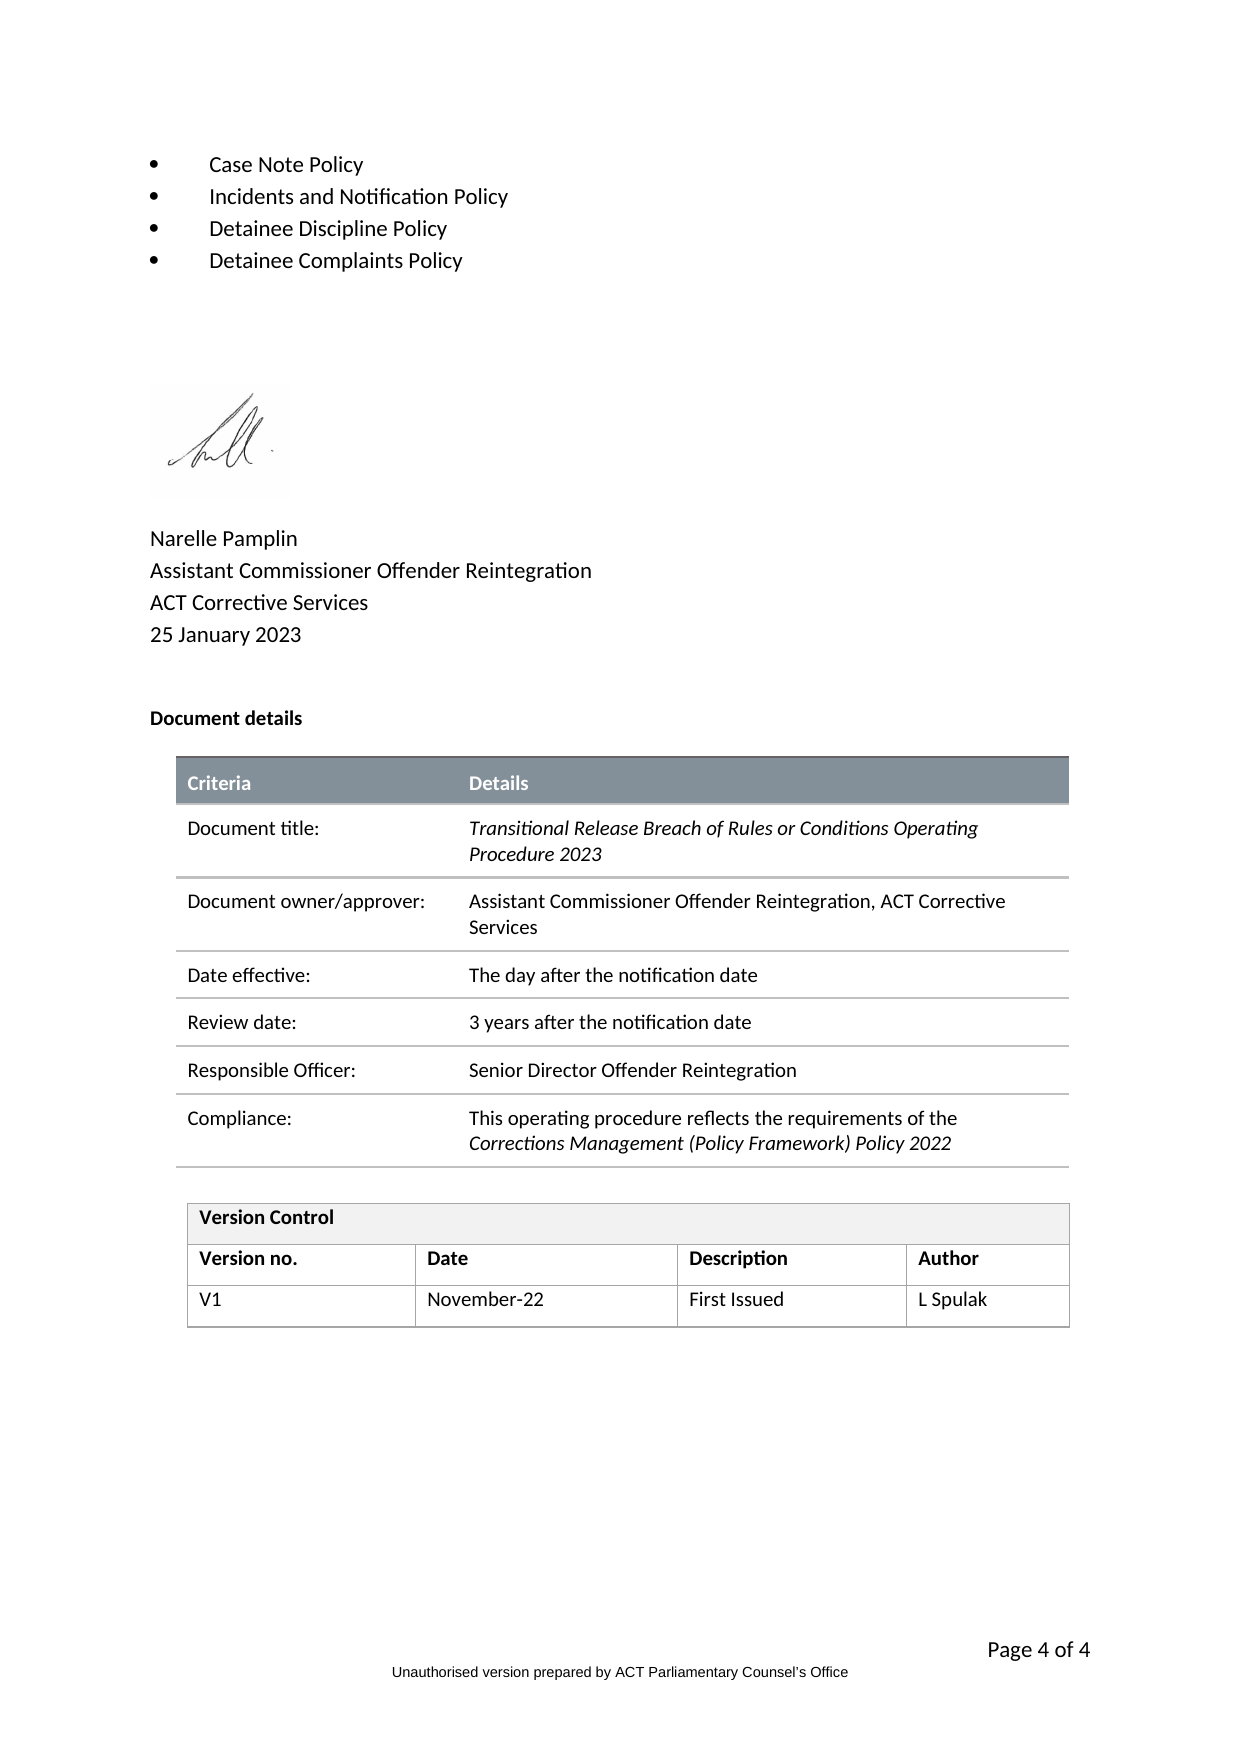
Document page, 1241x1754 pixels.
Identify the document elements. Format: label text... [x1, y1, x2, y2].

table_cell Review date: [176, 999, 458, 1045]
picture [150, 384, 289, 499]
table_cell Assistant Commissioner Offender Reintegration, ACT Corrective Services [458, 879, 1069, 949]
text Narelle Pamplin [150, 524, 1090, 552]
table_header Criteria [176, 758, 458, 803]
text Detainee Discipline Policy [150, 214, 1090, 242]
text Document details [150, 706, 1090, 731]
text Detainee Complaints Policy [150, 247, 1090, 274]
text Incidents and Notification Policy [150, 182, 1090, 210]
table_cell Transitional Release Breach of Rules or Conditions Operating Procedure 2023 [458, 805, 1069, 876]
table_cell Date effective: [176, 952, 458, 997]
table_cell Compliance: [176, 1095, 458, 1166]
text Case Note Policy [150, 150, 1090, 178]
table_cell The day after the notification date [458, 952, 1069, 997]
table_cell [176, 1168, 1069, 1333]
text 25 January 2023 [150, 620, 1090, 648]
text Assistant Commissioner Offender Reintegration ACT Corrective Services [150, 556, 1090, 616]
table_cell Document owner/approver: [176, 879, 458, 949]
table_cell Document title: [176, 805, 458, 876]
table_cell Responsible Officer: [176, 1047, 458, 1093]
table_cell Senior Director Offender Reintegration [458, 1047, 1069, 1093]
table_cell This operating procedure reflects the requirements of the Corrections Management (Policy Framework) Policy 2022 [458, 1095, 1069, 1166]
table_header Details [458, 758, 1069, 803]
table_cell 3 years after the notification date [458, 999, 1069, 1045]
